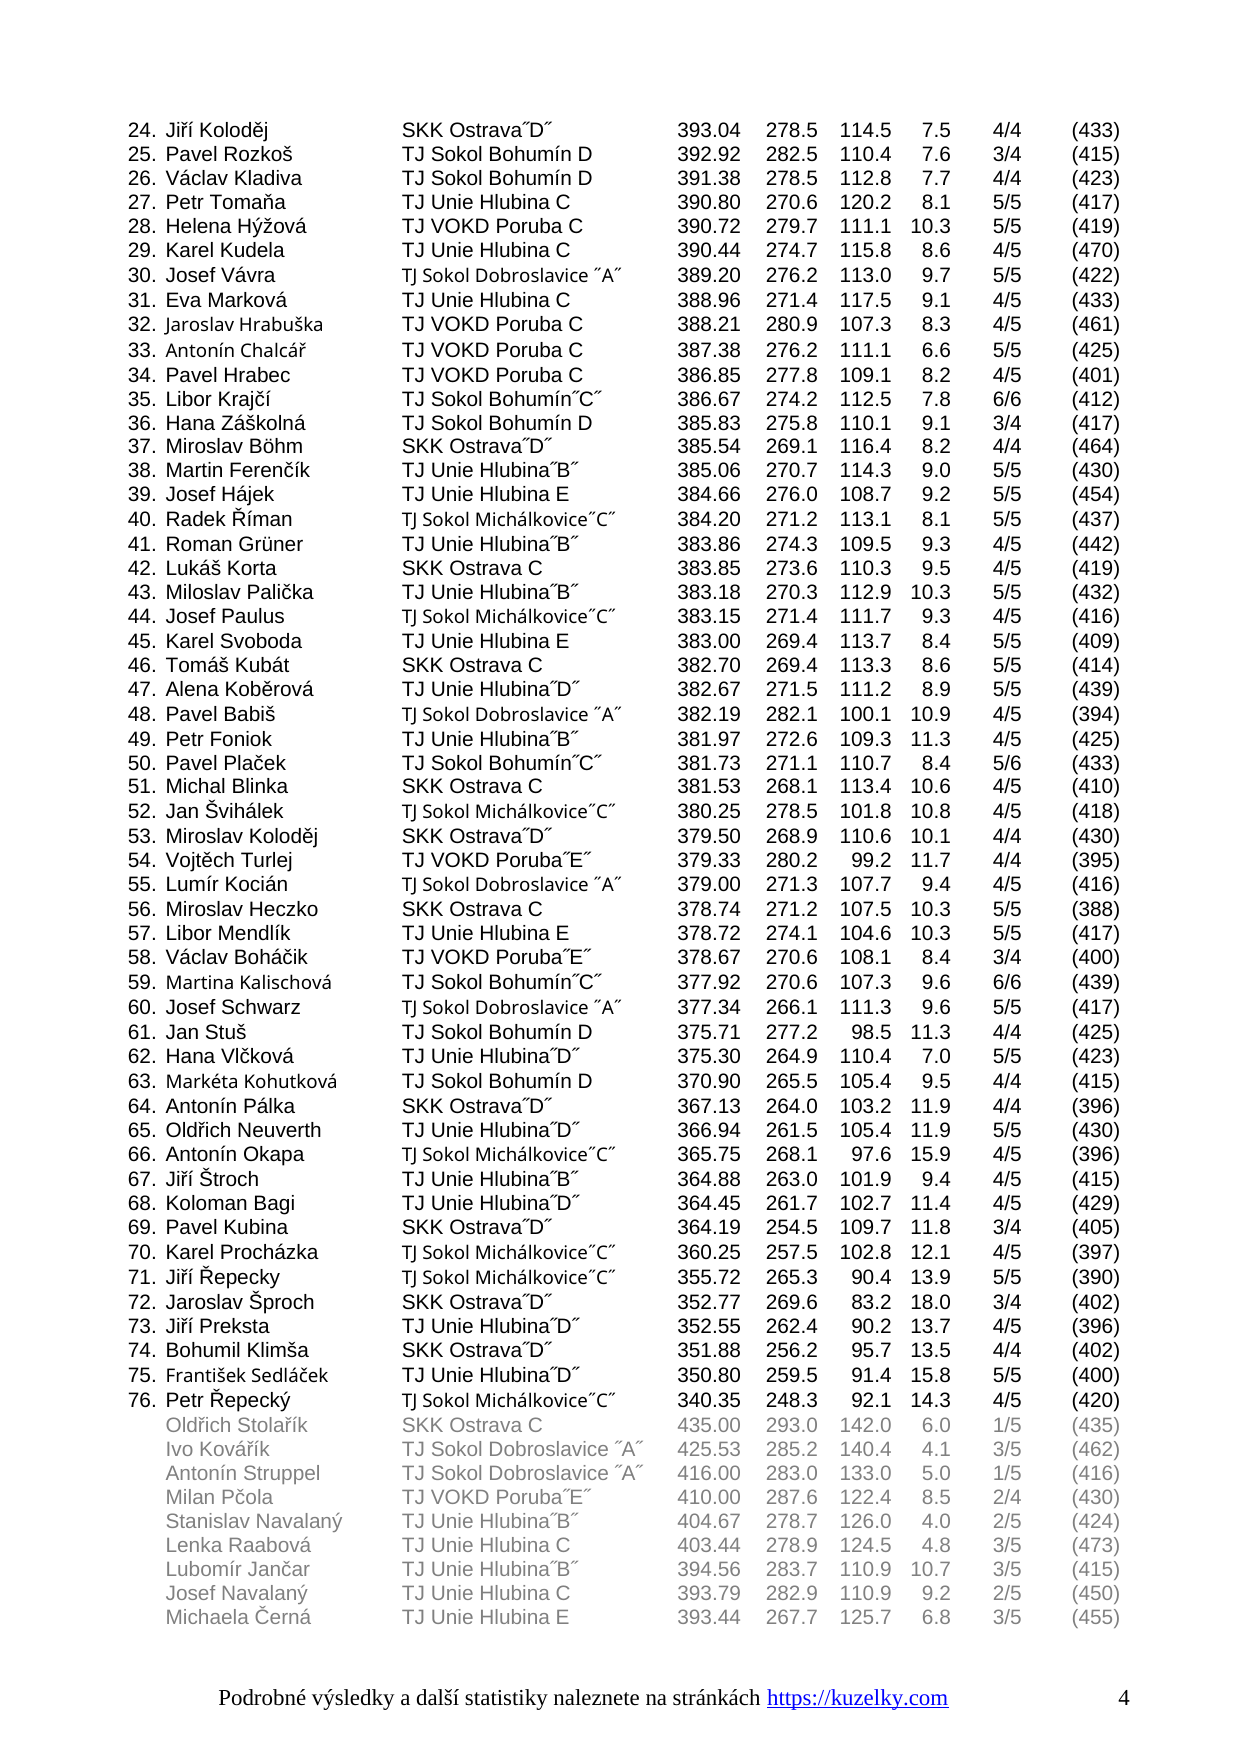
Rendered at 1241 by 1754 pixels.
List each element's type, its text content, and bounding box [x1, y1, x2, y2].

text 71. Jiří Řepecky TJ Sokol Michálkovice˝C˝ 355.72 265.3 90.4 13.9 5/5 (390) [106, 1264, 1134, 1290]
text 45. Karel Svoboda TJ Unie Hlubina E 383.00 269.4 113.7 8.4 5/5 (409) [106, 629, 1134, 653]
text Josef Navalaný TJ Unie Hlubina C 393.79 282.9 110.9 9.2 2/5 (450) [106, 1581, 1134, 1604]
text 67. Jiří Štroch TJ Unie Hlubina˝B˝ 364.88 263.0 101.9 9.4 4/5 (415) [106, 1167, 1134, 1191]
text 38. Martin Ferenčík TJ Unie Hlubina˝B˝ 385.06 270.7 114.3 9.0 5/5 (430) [106, 458, 1134, 482]
text 59. Martina Kalischová TJ Sokol Bohumín˝C˝ 377.92 270.6 107.3 9.6 6/6 (439) [106, 969, 1134, 995]
text 74. Bohumil Klimša SKK Ostrava˝D˝ 351.88 256.2 95.7 13.5 4/4 (402) [106, 1338, 1134, 1362]
text 50. Pavel Plaček TJ Sokol Bohumín˝C˝ 381.73 271.1 110.7 8.4 5/6 (433) [106, 750, 1134, 774]
text 73. Jiří Preksta TJ Unie Hlubina˝D˝ 352.55 262.4 90.2 13.7 4/5 (396) [106, 1314, 1134, 1338]
text 51. Michal Blinka SKK Ostrava C 381.53 268.1 113.4 10.6 4/5 (410) [106, 774, 1134, 798]
text 40. Radek Říman TJ Sokol Michálkovice˝C˝ 384.20 271.2 113.1 8.1 5/5 (437) [106, 506, 1134, 532]
text 76. Petr Řepecký TJ Sokol Michálkovice˝C˝ 340.35 248.3 92.1 14.3 4/5 (420) [106, 1387, 1134, 1413]
text 72. Jaroslav Šproch SKK Ostrava˝D˝ 352.77 269.6 83.2 18.0 3/4 (402) [106, 1290, 1134, 1314]
text Antonín Struppel TJ Sokol Dobroslavice ˝A˝ 416.00 283.0 133.0 5.0 1/5 (416) [106, 1461, 1134, 1485]
text 62. Hana Vlčková TJ Unie Hlubina˝D˝ 375.30 264.9 110.4 7.0 5/5 (423) [106, 1044, 1134, 1068]
text 55. Lumír Kocián TJ Sokol Dobroslavice ˝A˝ 379.00 271.3 107.7 9.4 4/5 (416) [106, 872, 1134, 897]
text Oldřich Stolařík SKK Ostrava C 435.00 293.0 142.0 6.0 1/5 (435) [106, 1413, 1134, 1437]
text 57. Libor Mendlík TJ Unie Hlubina E 378.72 274.1 104.6 10.3 5/5 (417) [106, 921, 1134, 945]
text 75. František Sedláček TJ Unie Hlubina˝D˝ 350.80 259.5 91.4 15.8 5/5 (400) [106, 1362, 1134, 1387]
text 61. Jan Stuš TJ Sokol Bohumín D 375.71 277.2 98.5 11.3 4/4 (425) [106, 1020, 1134, 1044]
text 63. Markéta Kohutková TJ Sokol Bohumín D 370.90 265.5 105.4 9.5 4/4 (415) [106, 1068, 1134, 1094]
text 44. Josef Paulus TJ Sokol Michálkovice˝C˝ 383.15 271.4 111.7 9.3 4/5 (416) [106, 603, 1134, 629]
text 48. Pavel Babiš TJ Sokol Dobroslavice ˝A˝ 382.19 282.1 100.1 10.9 4/5 (394) [106, 701, 1134, 726]
text 53. Miroslav Koloděj SKK Ostrava˝D˝ 379.50 268.9 110.6 10.1 4/4 (430) [106, 824, 1134, 848]
text 54. Vojtěch Turlej TJ VOKD Poruba˝E˝ 379.33 280.2 99.2 11.7 4/4 (395) [106, 848, 1134, 872]
text 66. Antonín Okapa TJ Sokol Michálkovice˝C˝ 365.75 268.1 97.6 15.9 4/5 (396) [106, 1142, 1134, 1167]
text 60. Josef Schwarz TJ Sokol Dobroslavice ˝A˝ 377.34 266.1 111.3 9.6 5/5 (417) [106, 995, 1134, 1020]
text 32. Jaroslav Hrabuška TJ VOKD Poruba C 388.21 280.9 107.3 8.3 4/5 (461) [106, 311, 1134, 337]
text 35. Libor Krajčí TJ Sokol Bohumín˝C˝ 386.67 274.2 112.5 7.8 6/6 (412) [106, 386, 1134, 410]
text 34. Pavel Hrabec TJ VOKD Poruba C 386.85 277.8 109.1 8.2 4/5 (401) [106, 362, 1134, 386]
text 56. Miroslav Heczko SKK Ostrava C 378.74 271.2 107.5 10.3 5/5 (388) [106, 897, 1134, 921]
text 29. Karel Kudela TJ Unie Hlubina C 390.44 274.7 115.8 8.6 4/5 (470) [106, 238, 1134, 262]
text Milan Pčola TJ VOKD Poruba˝E˝ 410.00 287.6 122.4 8.5 2/4 (430) [106, 1485, 1134, 1509]
text Lenka Raabová TJ Unie Hlubina C 403.44 278.9 124.5 4.8 3/5 (473) [106, 1533, 1134, 1557]
text 42. Lukáš Korta SKK Ostrava C 383.85 273.6 110.3 9.5 4/5 (419) [106, 556, 1134, 579]
text 58. Václav Boháčik TJ VOKD Poruba˝E˝ 378.67 270.6 108.1 8.4 3/4 (400) [106, 945, 1134, 969]
text 49. Petr Foniok TJ Unie Hlubina˝B˝ 381.97 272.6 109.3 11.3 4/5 (425) [106, 726, 1134, 750]
text Michaela Černá TJ Unie Hlubina E 393.44 267.7 125.7 6.8 3/5 (455) [106, 1604, 1134, 1628]
text 69. Pavel Kubina SKK Ostrava˝D˝ 364.19 254.5 109.7 11.8 3/4 (405) [106, 1215, 1134, 1239]
text 26. Václav Kladiva TJ Sokol Bohumín D 391.38 278.5 112.8 7.7 4/4 (423) [106, 166, 1134, 190]
text 28. Helena Hýžová TJ VOKD Poruba C 390.72 279.7 111.1 10.3 5/5 (419) [106, 214, 1134, 238]
text 33. Antonín Chalcář TJ VOKD Poruba C 387.38 276.2 111.1 6.6 5/5 (425) [106, 337, 1134, 362]
text 25. Pavel Rozkoš TJ Sokol Bohumín D 392.92 282.5 110.4 7.6 3/4 (415) [106, 142, 1134, 166]
text 52. Jan Švihálek TJ Sokol Michálkovice˝C˝ 380.25 278.5 101.8 10.8 4/5 (418) [106, 798, 1134, 824]
text 24. Jiří Koloděj SKK Ostrava˝D˝ 393.04 278.5 114.5 7.5 4/4 (433) [106, 118, 1134, 142]
text 36. Hana Záškolná TJ Sokol Bohumín D 385.83 275.8 110.1 9.1 3/4 (417) [106, 410, 1134, 434]
text 65. Oldřich Neuverth TJ Unie Hlubina˝D˝ 366.94 261.5 105.4 11.9 5/5 (430) [106, 1118, 1134, 1142]
text 39. Josef Hájek TJ Unie Hlubina E 384.66 276.0 108.7 9.2 5/5 (454) [106, 482, 1134, 506]
text 68. Koloman Bagi TJ Unie Hlubina˝D˝ 364.45 261.7 102.7 11.4 4/5 (429) [106, 1191, 1134, 1215]
text 27. Petr Tomaňa TJ Unie Hlubina C 390.80 270.6 120.2 8.1 5/5 (417) [106, 190, 1134, 214]
text 31. Eva Marková TJ Unie Hlubina C 388.96 271.4 117.5 9.1 4/5 (433) [106, 287, 1134, 311]
text 41. Roman Grüner TJ Unie Hlubina˝B˝ 383.86 274.3 109.5 9.3 4/5 (442) [106, 532, 1134, 556]
text Ivo Kovářík TJ Sokol Dobroslavice ˝A˝ 425.53 285.2 140.4 4.1 3/5 (462) [106, 1437, 1134, 1461]
text 30. Josef Vávra TJ Sokol Dobroslavice ˝A˝ 389.20 276.2 113.0 9.7 5/5 (422) [106, 262, 1134, 287]
text 37. Miroslav Böhm SKK Ostrava˝D˝ 385.54 269.1 116.4 8.2 4/4 (464) [106, 434, 1134, 458]
text 47. Alena Koběrová TJ Unie Hlubina˝D˝ 382.67 271.5 111.2 8.9 5/5 (439) [106, 677, 1134, 701]
text Stanislav Navalaný TJ Unie Hlubina˝B˝ 404.67 278.7 126.0 4.0 2/5 (424) [106, 1509, 1134, 1533]
text Lubomír Jančar TJ Unie Hlubina˝B˝ 394.56 283.7 110.9 10.7 3/5 (415) [106, 1557, 1134, 1581]
text 43. Miloslav Palička TJ Unie Hlubina˝B˝ 383.18 270.3 112.9 10.3 5/5 (432) [106, 579, 1134, 603]
text 46. Tomáš Kubát SKK Ostrava C 382.70 269.4 113.3 8.6 5/5 (414) [106, 653, 1134, 677]
text 64. Antonín Pálka SKK Ostrava˝D˝ 367.13 264.0 103.2 11.9 4/4 (396) [106, 1094, 1134, 1118]
text 70. Karel Procházka TJ Sokol Michálkovice˝C˝ 360.25 257.5 102.8 12.1 4/5 (397) [106, 1239, 1134, 1264]
